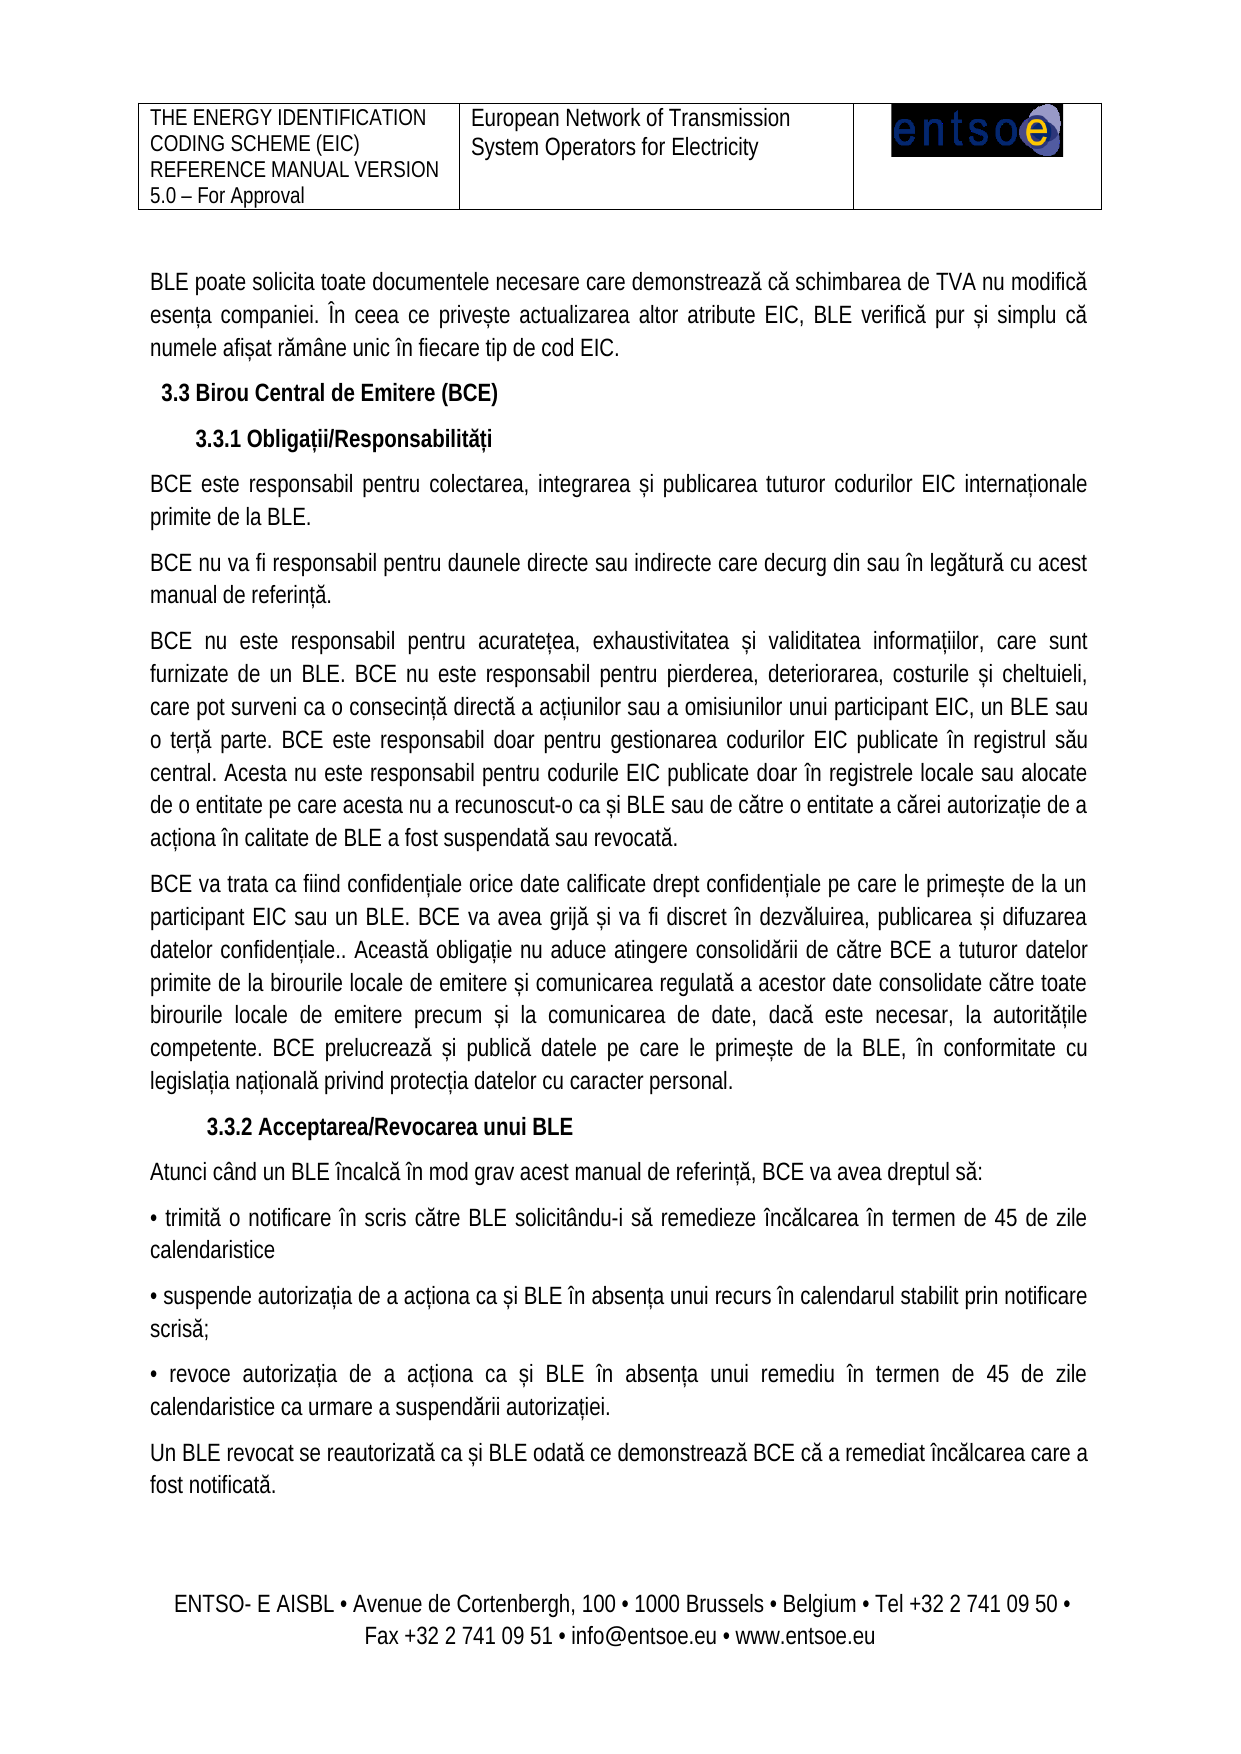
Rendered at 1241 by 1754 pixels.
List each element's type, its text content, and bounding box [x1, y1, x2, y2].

text BLE poate solicita toate documentele necesare care demonstrează că schimbarea de TVA nu modifică esența companiei. În ceea ce privește actualizarea altor atribute EIC, BLE verifică pur și simplu că numele afișat rămâne unic în fiecare tip de cod EIC. [150, 267, 1090, 362]
text 3.3 Birou Central de Emitere (BCE) [150, 378, 1090, 407]
text • trimită o notificare în scris către BLE solicitându-i să remedieze încălcarea în termen de 45 de zile calendaristice [150, 1203, 1090, 1264]
text • suspende autorizația de a acționa ca și BLE în absența unui recurs în calendarul stabilit prin notificare scrisă; [150, 1281, 1090, 1342]
text 3.3.1 Obligații/Responsabilități [150, 424, 1090, 452]
text 3.3.2 Acceptarea/Revocarea unui BLE [150, 1112, 1090, 1140]
text BCE este responsabil pentru colectarea, integrarea și publicarea tuturor codurilor EIC internaționale primite de la BLE. [150, 469, 1090, 531]
text BCE nu va fi responsabil pentru daunele directe sau indirecte care decurg din sau în legătură cu acest manual de referință. [150, 548, 1090, 609]
text Atunci când un BLE încalcă în mod grav acest manual de referință, BCE va avea dreptul să: [150, 1157, 1090, 1186]
text • revoce autorizația de a acționa ca și BLE în absența unui remediu în termen de 45 de zile calendaristice ca urmare a suspendării autorizației. [150, 1359, 1090, 1421]
text BCE va trata ca fiind confidențiale orice date calificate drept confidențiale pe care le primește de la un participant EIC sau un BLE. BCE va avea grijă și va fi discret în dezvăluirea, publicarea și difuzarea datelor confidențiale.. Această obligație nu aduce atingere consolidării de către BCE a tuturor datelor primite de la birourile locale de emitere și comunicarea regulată a acestor date consolidate către toate birourile locale de emitere precum și la comunicarea de date, dacă este necesar, la autoritățile competente. BCE prelucrează și publică datele pe care le primește de la BLE, în conformitate cu legislația națională privind protecția datelor cu caracter personal. [150, 869, 1090, 1095]
text BCE nu este responsabil pentru acuratețea, exhaustivitatea și validitatea informațiilor, care sunt furnizate de un BLE. BCE nu este responsabil pentru pierderea, deteriorarea, costurile și cheltuieli, care pot surveni ca o consecință directă a acțiunilor sau a omisiunilor unui participant EIC, un BLE sau o terță parte. BCE este responsabil doar pentru gestionarea codurilor EIC publicate în registrul său central. Acesta nu este responsabil pentru codurile EIC publicate doar în registrele locale sau alocate de o entitate pe care acesta nu a recunoscut-o ca și BLE sau de către o entitate a cărei autorizație de a acționa în calitate de BLE a fost suspendată sau revocată. [150, 626, 1090, 852]
text Un BLE revocat se reautorizată ca și BLE odată ce demonstrează BCE că a remediat încălcarea care a fost notificată. [150, 1438, 1090, 1499]
